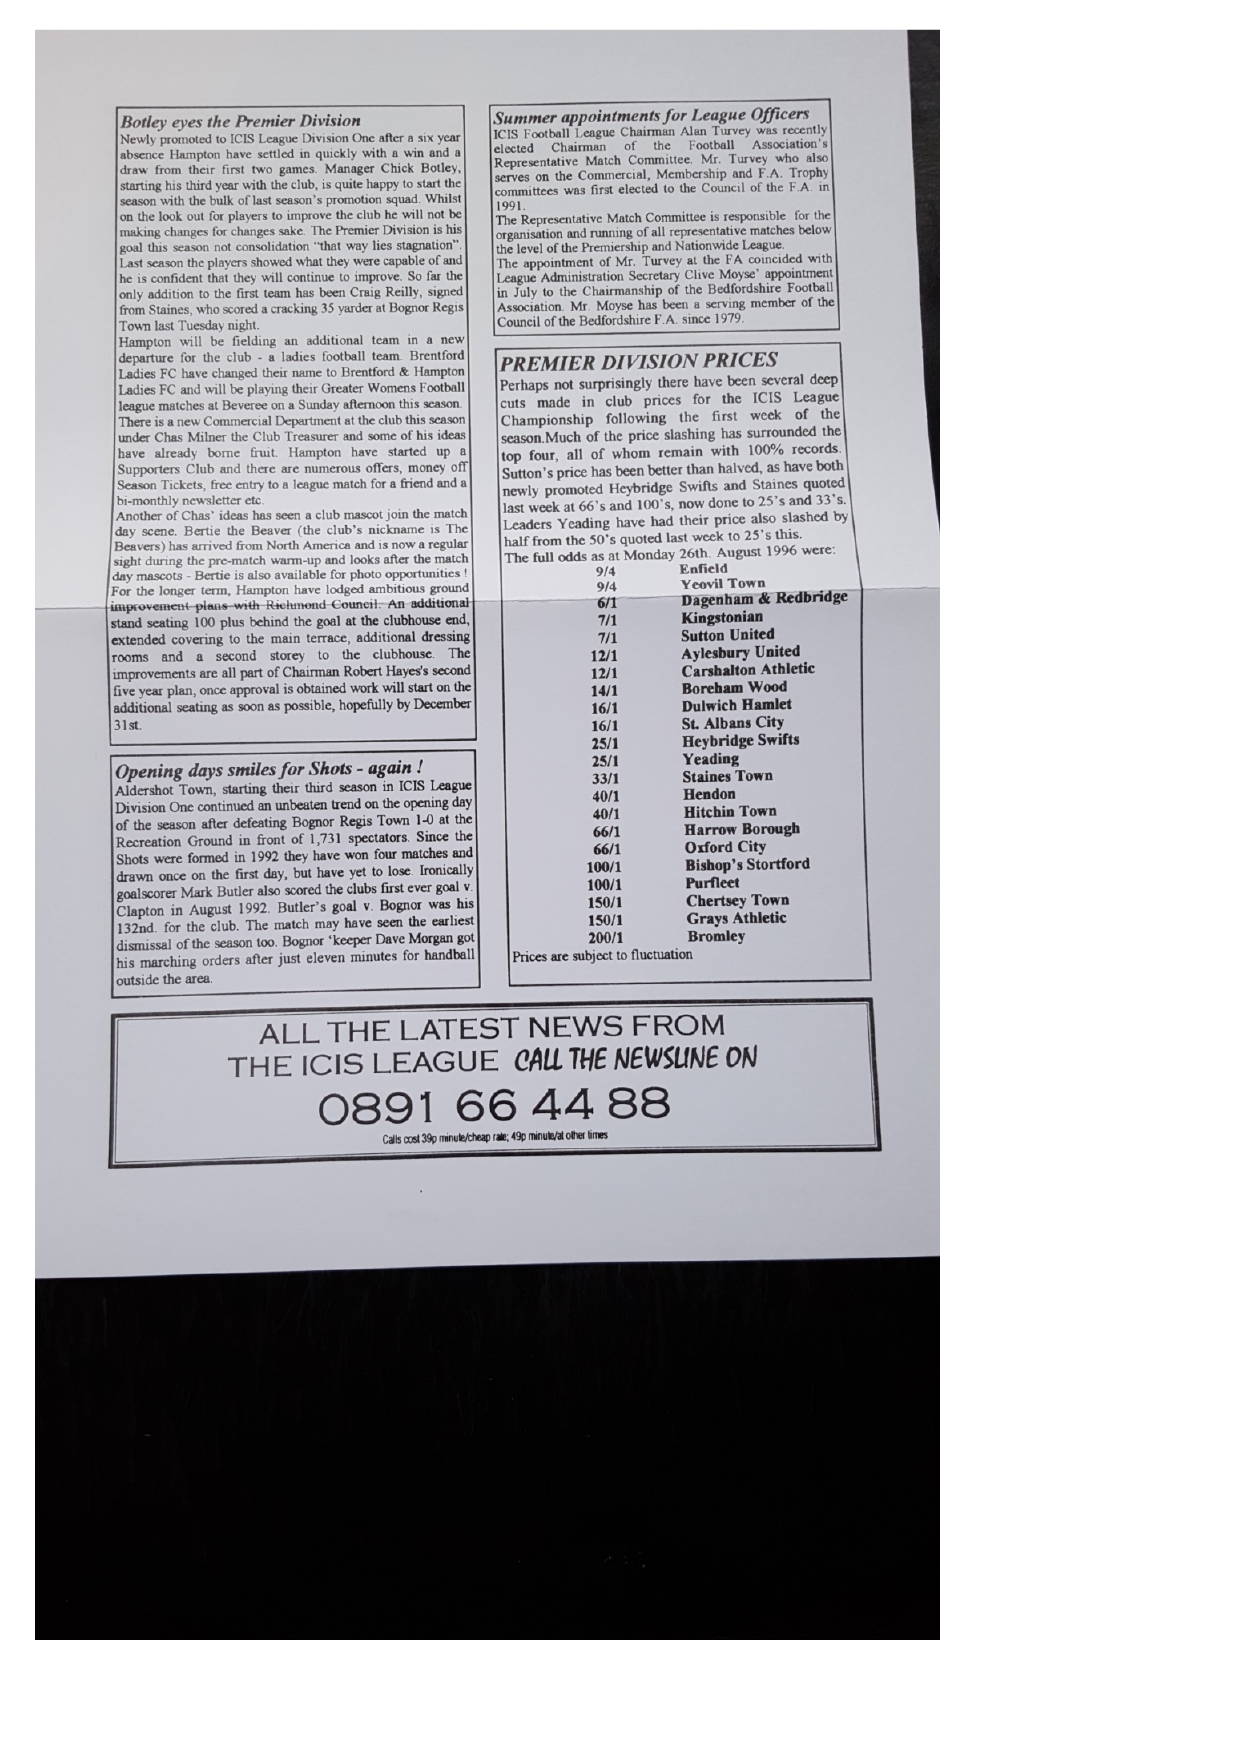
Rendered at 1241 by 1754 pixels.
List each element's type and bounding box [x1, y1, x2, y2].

picture [36, 32, 940, 1640]
